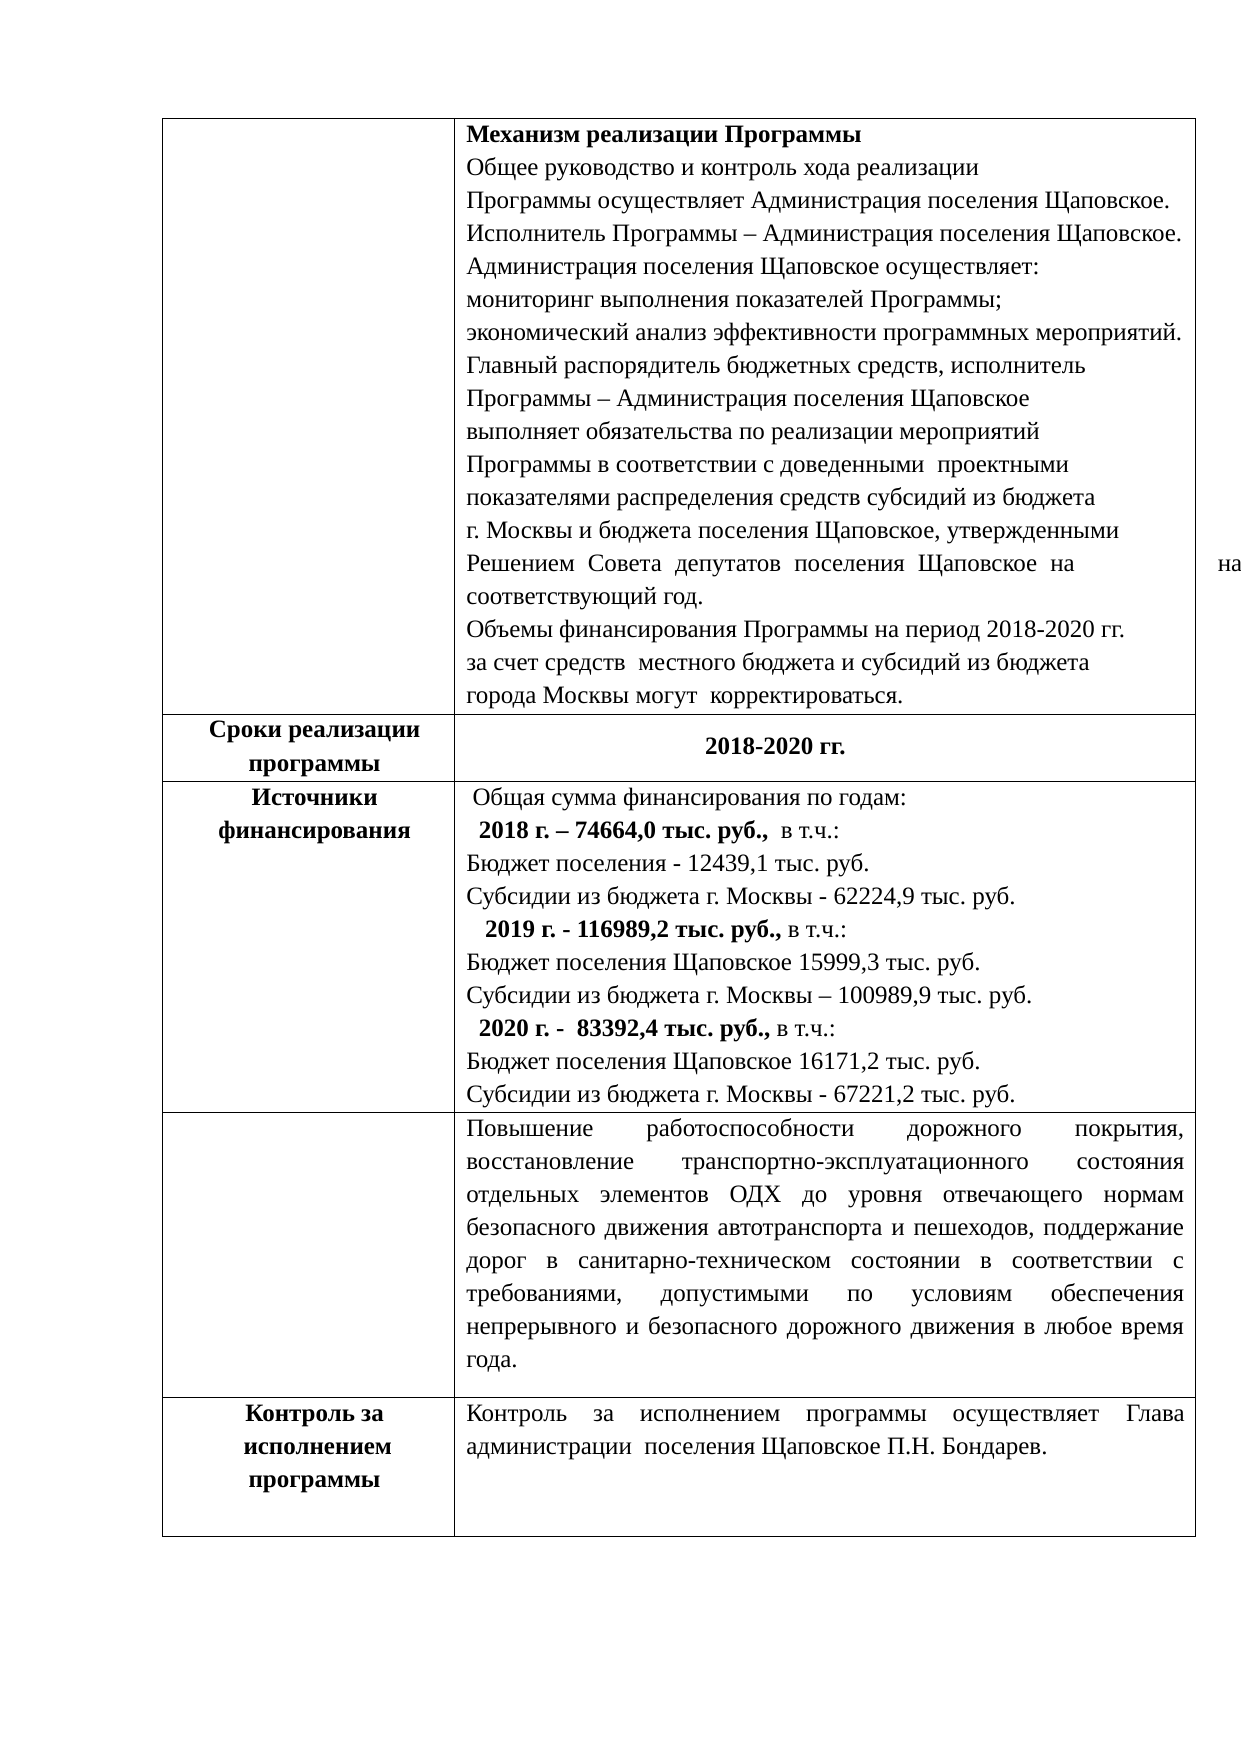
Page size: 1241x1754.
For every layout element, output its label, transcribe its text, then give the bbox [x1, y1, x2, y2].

table_cell Сроки реализации программы [163, 715, 454, 781]
table_cell [163, 119, 454, 713]
table_cell Повышение работоспособности дорожного покрытия, восстановление транспортно-эксплуатационного состояния отдельных элементов ОДХ до уровня отвечающего нормам безопасного движения автотранспорта и пешеходов, поддержание дорог в санитарно-техническом состоянии в соответствии с требованиями, допустимыми по условиям обеспечения непрерывного и безопасного дорожного движения в любое время года. [455, 1113, 1195, 1397]
table_cell [163, 1113, 454, 1397]
table_cell Общая сумма финансирования по годам: 2018 г. – 74664,0 тыс. руб., в т.ч.: Бюджет поселения - 12439,1 тыс. руб. Субсидии из бюджета г. Москвы - 62224,9 тыс. руб. 2019 г. - 116989,2 тыс. руб., в т.ч.: Бюджет поселения Щаповское 15999,3 тыс. руб. Субсидии из бюджета г. Москвы – 100989,9 тыс. руб. 2020 г. - 83392,4 тыс. руб., в т.ч.: Бюджет поселения Щаповское 16171,2 тыс. руб. Субсидии из бюджета г. Москвы - 67221,2 тыс. руб. [455, 782, 1195, 1112]
table_cell Контроль за исполнением программы осуществляет Глава администрации поселения Щаповское П.Н. Бондарев. [455, 1398, 1195, 1536]
table_cell Механизм реализации Программы Общее руководство и контроль хода реализации Программы осуществляет Администрация поселения Щаповское. Исполнитель Программы – Администрация поселения Щаповское. Администрация поселения Щаповское осуществляет: мониторинг выполнения показателей Программы; экономический анализ эффективности программных мероприятий. Главный распорядитель бюджетных средств, исполнитель Программы – Администрация поселения Щаповское выполняет обязательства по реализации мероприятий Программы в соответствии с доведенными проектными показателями распределения средств субсидий из бюджета г. Москвы и бюджета поселения Щаповское, утвержденными Решением Совета депутатов поселения Щаповское на на соответствующий год. Объемы финансирования Программы на период 2018-2020 гг. за счет средств местного бюджета и субсидий из бюджета города Москвы могут корректироваться. [455, 119, 1195, 713]
table_cell 2018-2020 гг. [455, 715, 1195, 781]
table_cell Источники финансирования [163, 782, 454, 1112]
table_cell Контроль за исполнением программы [163, 1398, 454, 1536]
